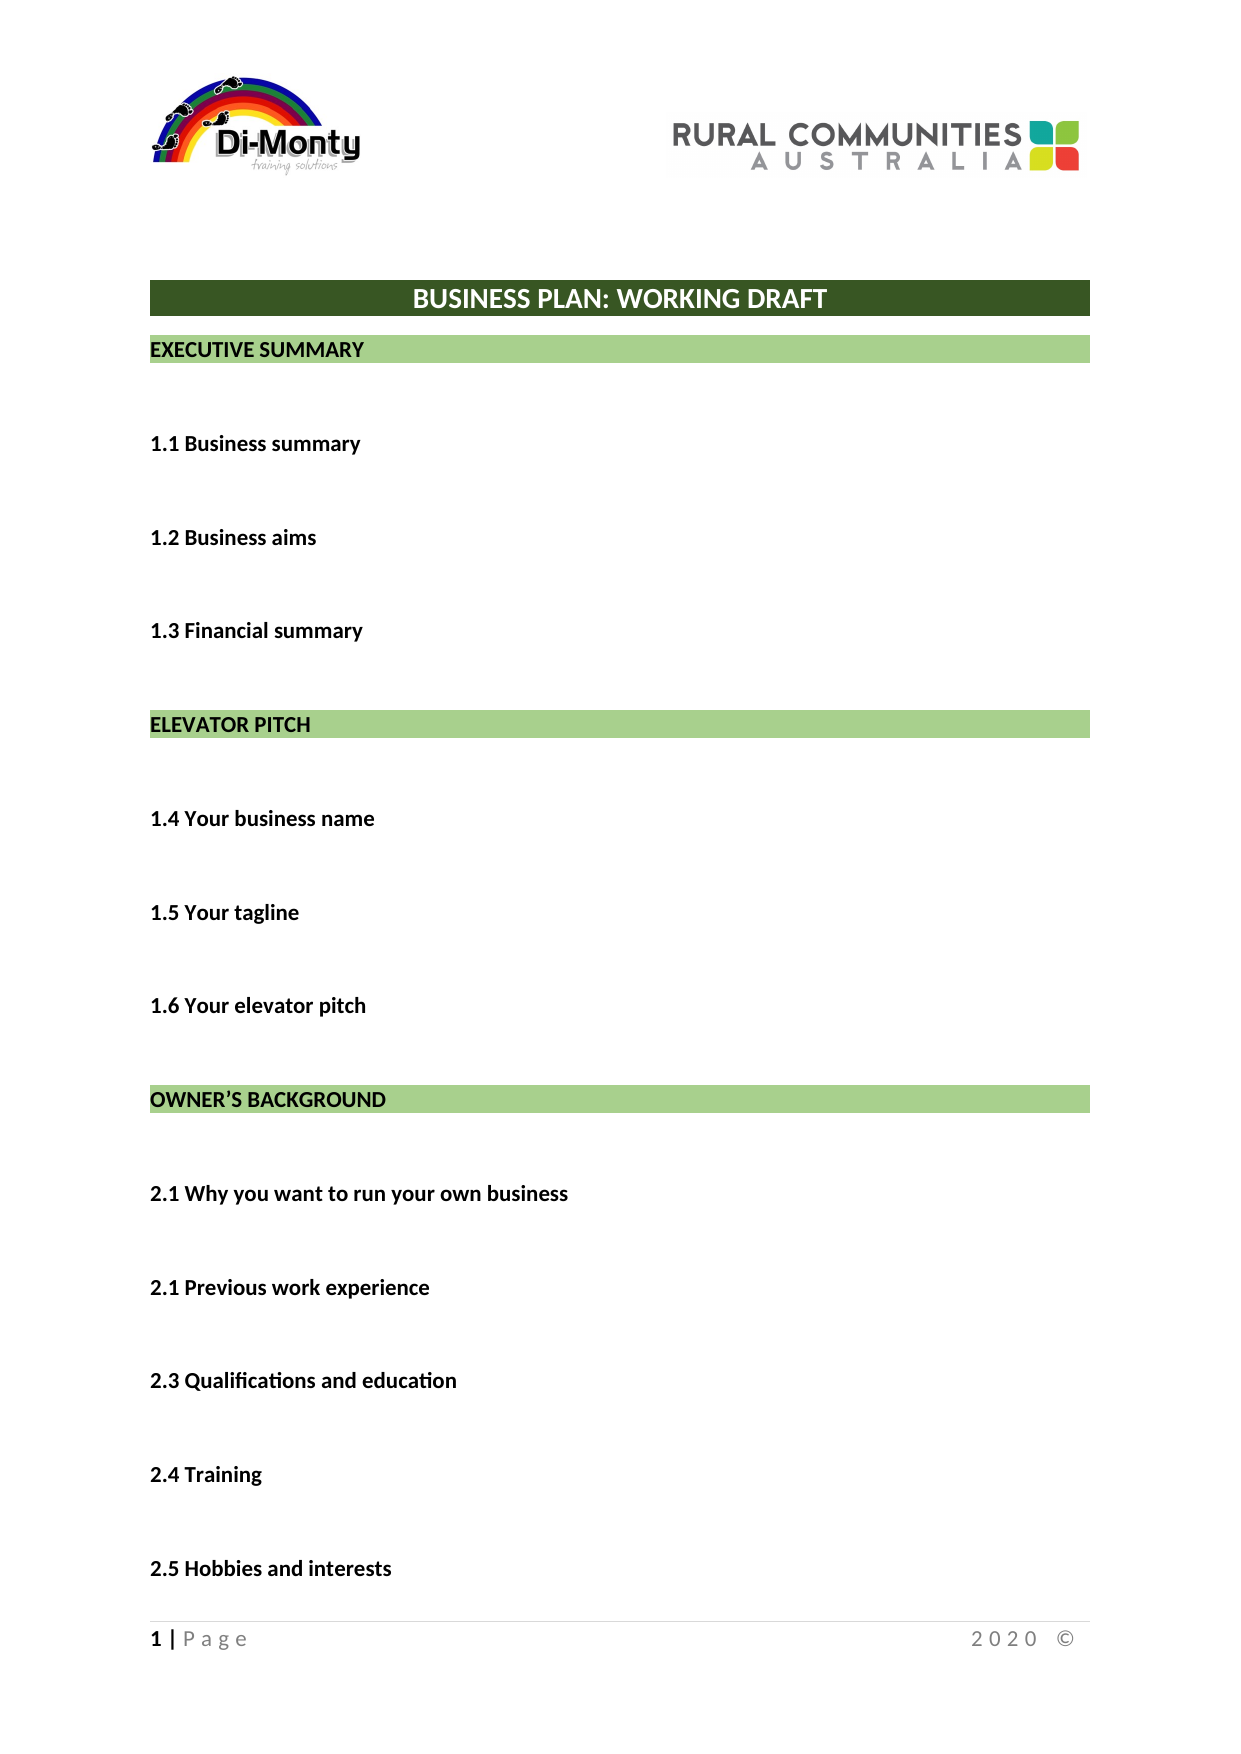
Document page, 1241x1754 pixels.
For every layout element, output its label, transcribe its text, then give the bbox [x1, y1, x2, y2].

text 2.4 Training [150, 1460, 1090, 1488]
text 2.5 Hobbies and interests [150, 1554, 1090, 1582]
text 1.1 Business summary [150, 429, 1090, 457]
picture [666, 112, 1088, 178]
text 2.3 Qualifications and education [150, 1367, 1090, 1394]
text 1.6 Your elevator pitch [150, 992, 1090, 1019]
text 2.1 Previous work experience [150, 1273, 1090, 1301]
text ELEVATOR PITCH [150, 710, 1090, 738]
text 1.4 Your business name [150, 804, 1090, 832]
text OWNER’S BACKGROUND [150, 1085, 1090, 1113]
text 1.5 Your tagline [150, 898, 1090, 926]
text BUSINESS PLAN: WORKING DRAFT [150, 280, 1090, 316]
picture [150, 73, 362, 178]
text EXECUTIVE SUMMARY [150, 335, 1090, 363]
text 1.3 Financial summary [150, 617, 1090, 644]
text 1.2 Business aims [150, 523, 1090, 551]
text 2.1 Why you want to run your own business [150, 1179, 1090, 1207]
